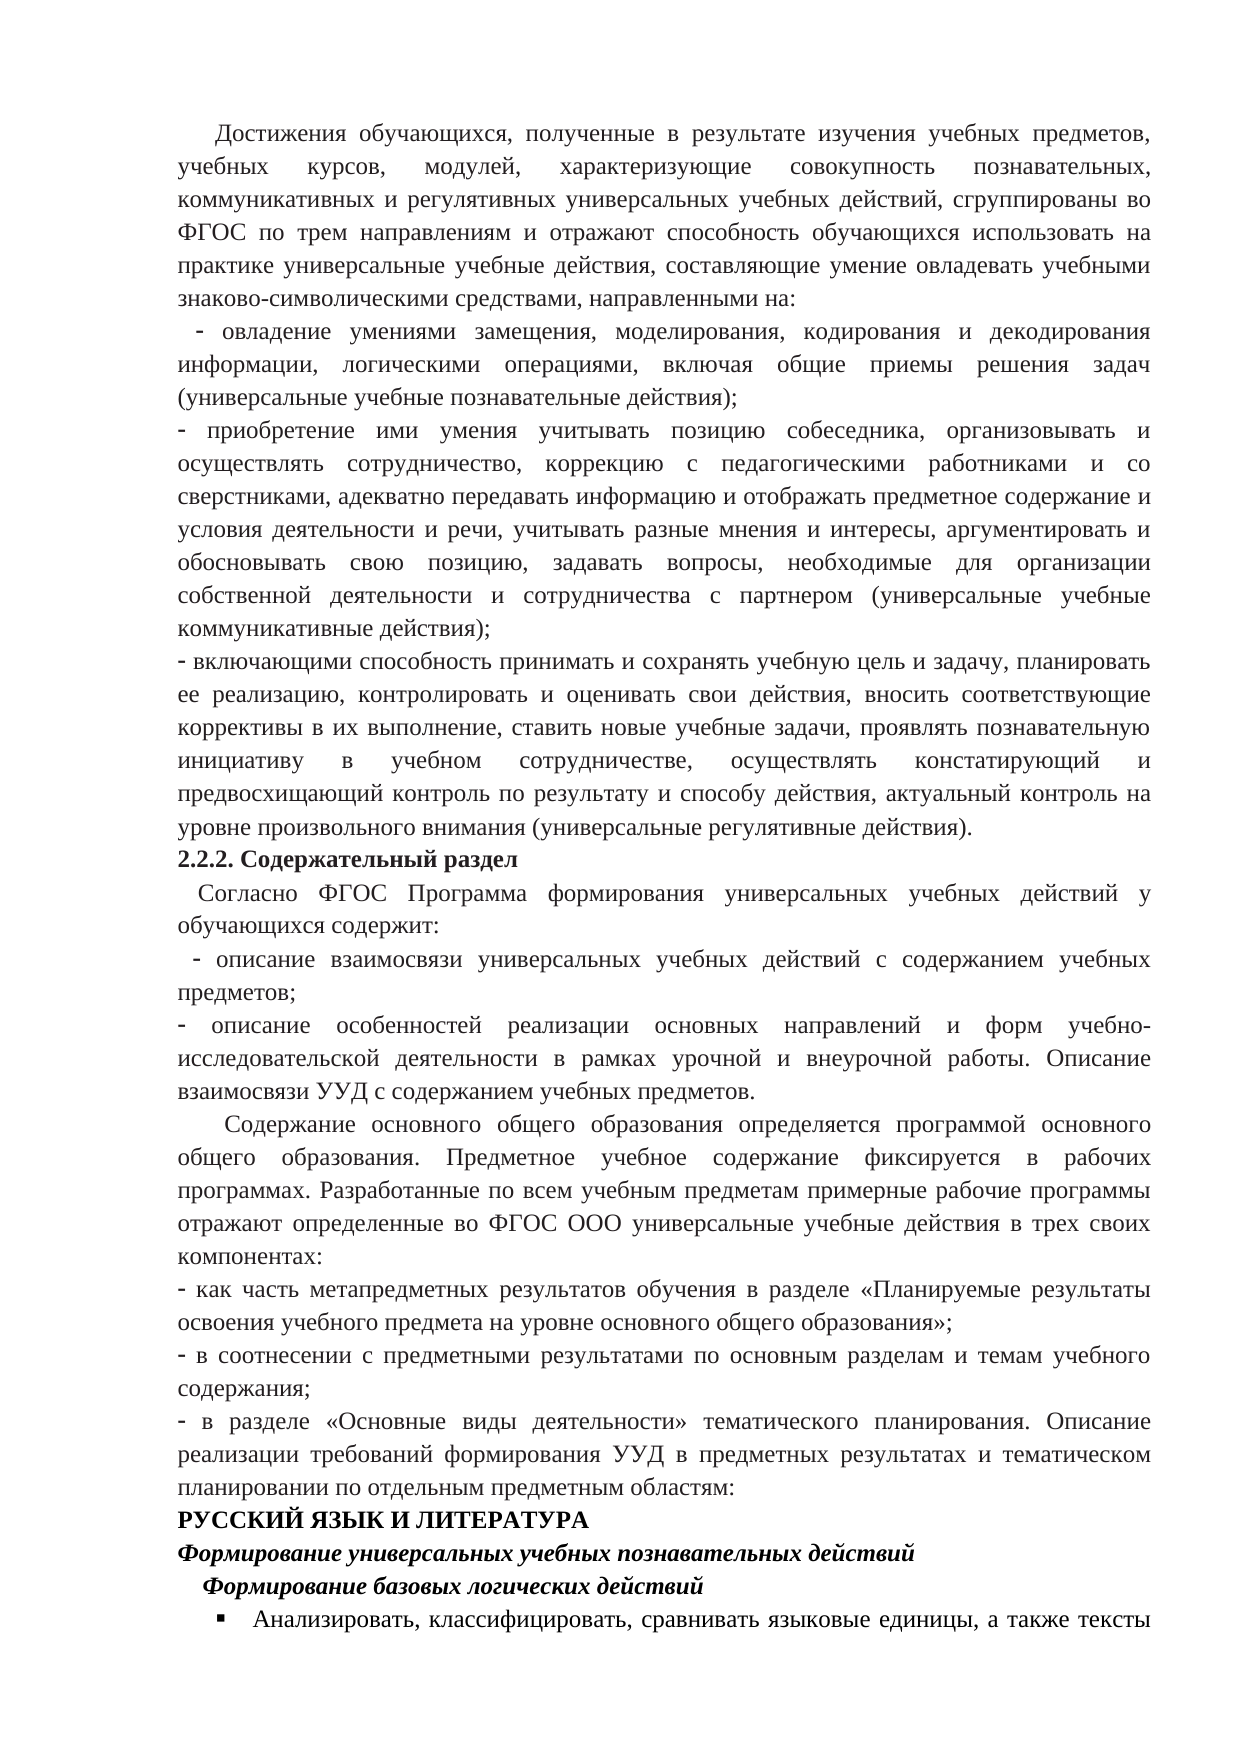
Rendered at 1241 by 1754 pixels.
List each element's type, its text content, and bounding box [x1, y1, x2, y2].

text приобретение ими умения учитывать позицию собеседника, организовывать и осуществлять сотрудничество, коррекцию с педагогическими работниками и со сверстниками, адекватно передавать информацию и отображать предметное содержание и условия деятельности и речи, учитывать разные мнения и интересы, аргументировать и обосновывать свою позицию, задавать вопросы, необходимые для организации собственной деятельности и сотрудничества с партнером (универсальные учебные коммуникативные действия); [177, 415, 1152, 642]
text Формирование универсальных учебных познавательных действий [177, 1538, 1152, 1567]
text 2.2.2. Содержательный раздел [177, 844, 1152, 873]
text Согласно ФГОС Программа формирования универсальных учебных действий у обучающихся содержит: [177, 878, 1152, 939]
text Достижения обучающихся, полученные в результате изучения учебных предметов, учебных курсов, модулей, характеризующие совокупность познавательных, коммуникативных и регулятивных универсальных учебных действий, сгруппированы во ФГОС по трем направлениям и отражают способность обучающихся использовать на практике универсальные учебные действия, составляющие умение овладевать учебными знаково-символическими средствами, направленными на: [177, 118, 1152, 312]
text РУССКИЙ ЯЗЫК И ЛИТЕРАТУРА [177, 1505, 1152, 1534]
text Содержание основного общего образования определяется программой основного общего образования. Предметное учебное содержание фиксируется в рабочих программах. Разработанные по всем учебным предметам примерные рабочие программы отражают определенные во ФГОС ООО универсальные учебные действия в трех своих компонентах: [177, 1109, 1152, 1269]
text овладение умениями замещения, моделирования, кодирования и декодирования информации, логическими операциями, включая общие приемы решения задач (универсальные учебные познавательные действия); [177, 316, 1152, 411]
text Формирование базовых логических действий [177, 1571, 1152, 1600]
text описание взаимосвязи универсальных учебных действий с содержанием учебных предметов; [177, 944, 1152, 1005]
text включающими способность принимать и сохранять учебную цель и задачу, планировать ее реализацию, контролировать и оценивать свои действия, вносить соответствующие коррективы в их выполнение, ставить новые учебные задачи, проявлять познавательную инициативу в учебном сотрудничестве, осуществлять констатирующий и предвосхищающий контроль по результату и способу действия, актуальный контроль на уровне произвольного внимания (универсальные регулятивные действия). [177, 646, 1152, 840]
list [215, 1604, 1152, 1633]
text в соотнесении с предметными результатами по основным разделам и темам учебного содержания; [177, 1340, 1152, 1402]
text в разделе «Основные виды деятельности» тематического планирования. Описание реализации требований формирования УУД в предметных результатах и тематическом планировании по отдельным предметным областям: [177, 1406, 1152, 1501]
text описание особенностей реализации основных направлений и форм учебно-исследовательской деятельности в рамках урочной и внеурочной работы. Описание взаимосвязи УУД с содержанием учебных предметов. [177, 1010, 1152, 1104]
text как часть метапредметных результатов обучения в разделе «Планируемые результаты освоения учебного предмета на уровне основного общего образования»; [177, 1274, 1152, 1336]
